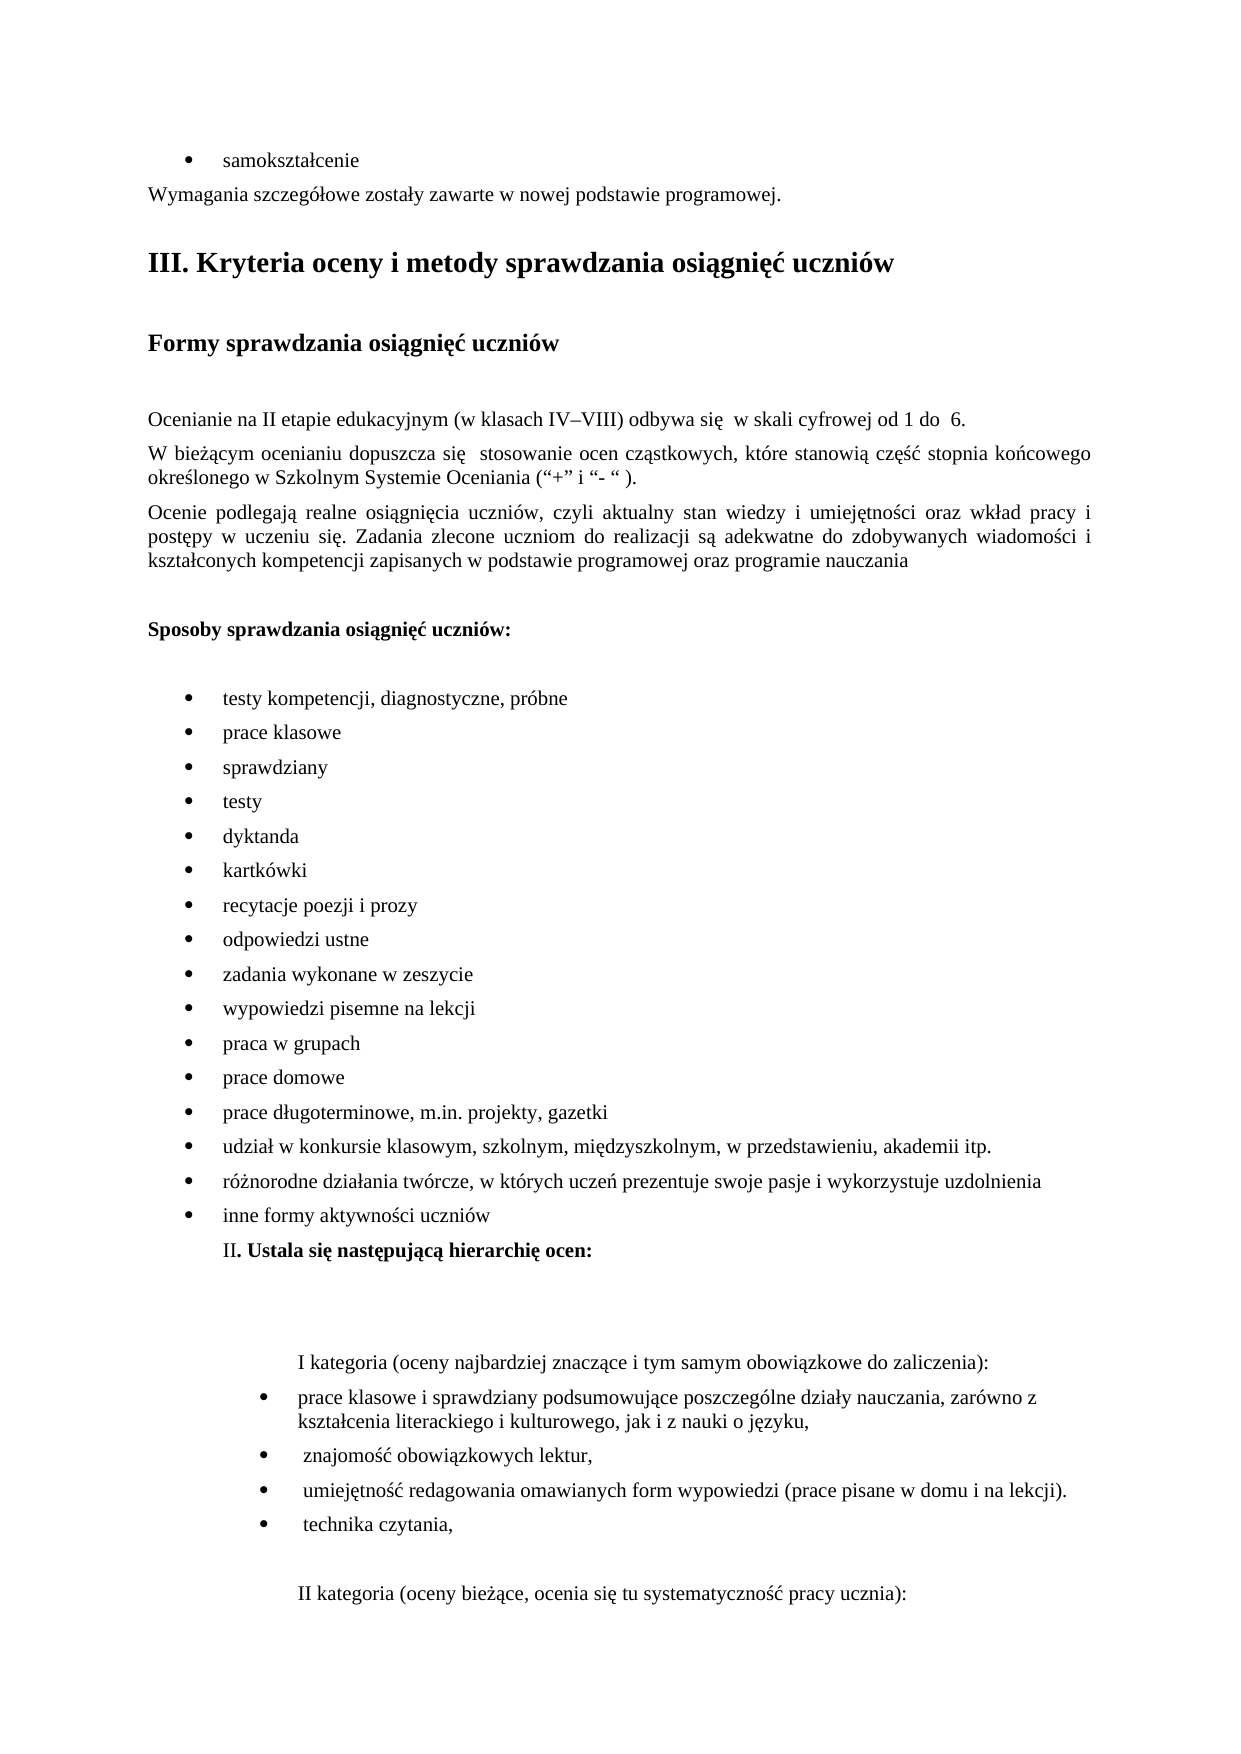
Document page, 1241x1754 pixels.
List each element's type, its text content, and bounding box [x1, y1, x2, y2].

list umiejętność redagowania omawianych form wypowiedzi (prace pisane w domu i na lekcji). [260, 1478, 1093, 1502]
list prace domowe [185, 1065, 1093, 1089]
text Ocenie podlegają realne osiągnięcia uczniów, czyli aktualny stan wiedzy i umiejętności oraz wkład pracy i postępy w uczeniu się. Zadania zlecone uczniom do realizacji są adekwatne do zdobywanych wiadomości i kształconych kompetencji zapisanych w podstawie programowej oraz programie nauczania [148, 500, 1093, 572]
text Wymagania szczegółowe zostały zawarte w nowej podstawie programowej. [148, 182, 1093, 235]
text Sposoby sprawdzania osiągnięć uczniów: [148, 617, 1093, 641]
text III. Kryteria oceny i metody sprawdzania osiągnięć uczniów [148, 245, 1093, 279]
list prace klasowe i sprawdziany podsumowujące poszczególne działy nauczania, zarówno z kształcenia literackiego i kulturowego, jak i z nauki o języku, [260, 1385, 1093, 1433]
list inne formy aktywności uczniów [185, 1203, 1093, 1227]
list prace klasowe [185, 720, 1093, 744]
list kartkówki [185, 858, 1093, 882]
list samokształcenie [185, 148, 1093, 172]
list dyktanda [185, 824, 1093, 848]
list znajomość obowiązkowych lektur, [260, 1443, 1093, 1467]
text W bieżącym ocenianiu dopuszcza się stosowanie ocen cząstkowych, które stanowią część stopnia końcowego określonego w Szkolnym Systemie Oceniania (“+” i “- “ ). [148, 441, 1093, 489]
text II. Ustala się następującą hierarchię ocen: [223, 1237, 1093, 1262]
list wypowiedzi pisemne na lekcji [185, 996, 1093, 1020]
list zadania wykonane w zeszycie [185, 962, 1093, 986]
list odpowiedzi ustne [185, 927, 1093, 951]
text Formy sprawdzania osiągnięć uczniów [148, 328, 1093, 357]
list technika czytania, [260, 1512, 1093, 1536]
text Ocenianie na II etapie edukacyjnym (w klasach IV–VIII) odbywa się w skali cyfrowej od 1 do 6. [148, 407, 1093, 431]
list praca w grupach [185, 1031, 1093, 1055]
text I kategoria (oceny najbardziej znaczące i tym samym obowiązkowe do zaliczenia): [298, 1350, 1093, 1374]
list recytacje poezji i prozy [185, 893, 1093, 917]
list udział w konkursie klasowym, szkolnym, międzyszkolnym, w przedstawieniu, akademii itp. [185, 1134, 1093, 1158]
text II kategoria (oceny bieżące, ocenia się tu systematyczność pracy ucznia): [298, 1581, 1093, 1605]
list testy [185, 789, 1093, 813]
list prace długoterminowe, m.in. projekty, gazetki [185, 1099, 1093, 1124]
list różnorodne działania twórcze, w których uczeń prezentuje swoje pasje i wykorzystuje uzdolnienia [185, 1168, 1093, 1193]
list sprawdziany [185, 755, 1093, 779]
list testy kompetencji, diagnostyczne, próbne [185, 686, 1093, 710]
